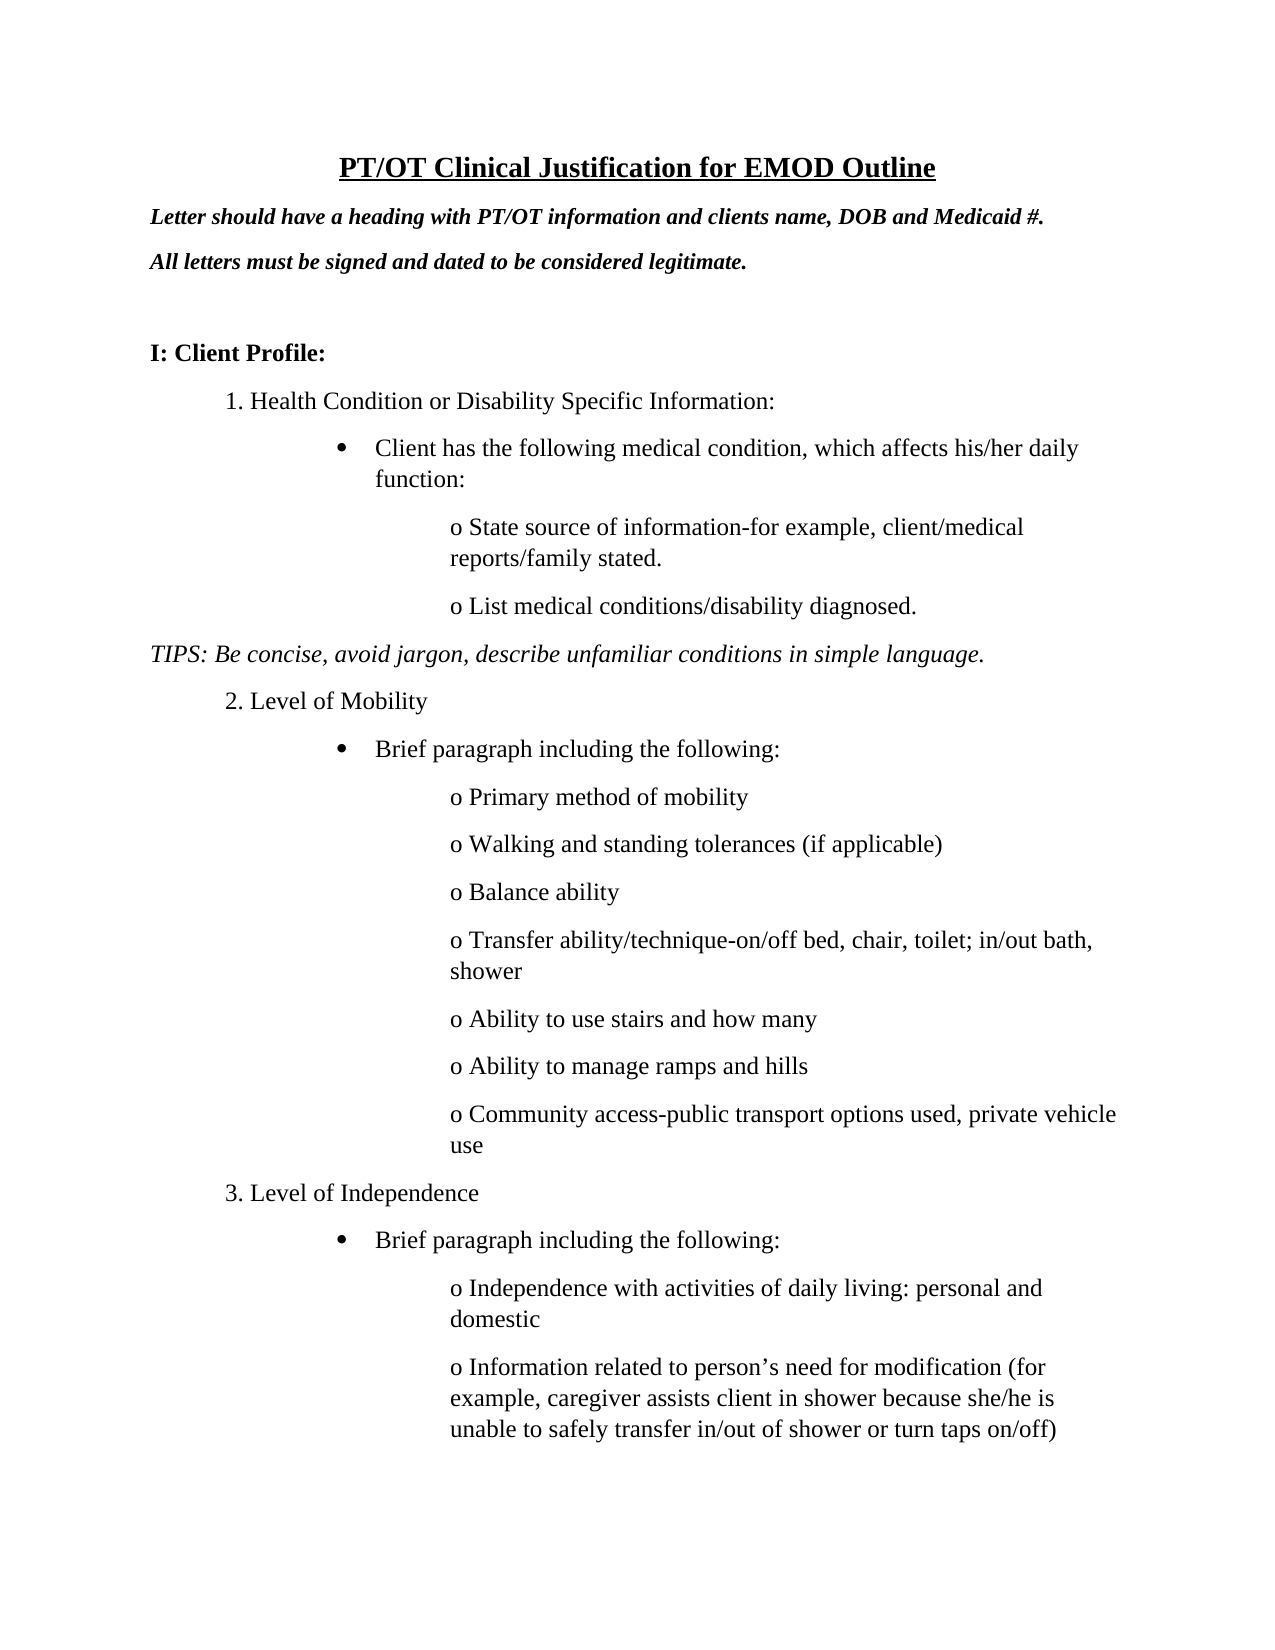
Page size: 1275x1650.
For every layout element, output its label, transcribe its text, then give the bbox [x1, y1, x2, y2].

text o Primary method of mobility [375, 782, 1125, 811]
text o Community access-public transport options used, private vehicle use [450, 1099, 1125, 1159]
text o Independence with activities of daily living: personal and domestic [450, 1273, 1125, 1333]
text 3. Level of Independence [150, 1178, 1125, 1207]
text 1. Health Condition or Disability Specific Information: [150, 386, 1125, 414]
text I: Client Profile: [150, 338, 1125, 367]
text PT/OT Clinical Justification for EMOD Outline [150, 150, 1125, 183]
text o State source of information-for example, client/medical reports/family stated. [450, 512, 1125, 572]
text o Walking and standing tolerances (if applicable) [375, 829, 1125, 858]
text All letters must be signed and dated to be considered legitimate. [150, 248, 1125, 274]
text TIPS: Be concise, avoid jargon, describe unfamiliar conditions in simple language. [150, 639, 1125, 667]
text o Ability to use stairs and how many [450, 1004, 1125, 1032]
text o Information related to person’s need for modification (for example, caregiver assists client in shower because she/he is unable to safely transfer in/out of shower or turn taps on/off) [450, 1352, 1125, 1443]
list Brief paragraph including the following: [337, 734, 1125, 763]
list Brief paragraph including the following: [337, 1226, 1125, 1254]
text Letter should have a heading with PT/OT information and clients name, DOB and Medicaid #. [150, 203, 1125, 229]
text o Balance ability [375, 877, 1125, 906]
text o Ability to manage ramps and hills [450, 1051, 1125, 1080]
text o Transfer ability/technique-on/off bed, chair, toilet; in/out bath, shower [450, 925, 1125, 985]
text o List medical conditions/disability diagnosed. [375, 591, 1125, 620]
list Client has the following medical condition, which affects his/her daily function: [337, 433, 1125, 493]
text 2. Level of Mobility [150, 686, 1125, 715]
